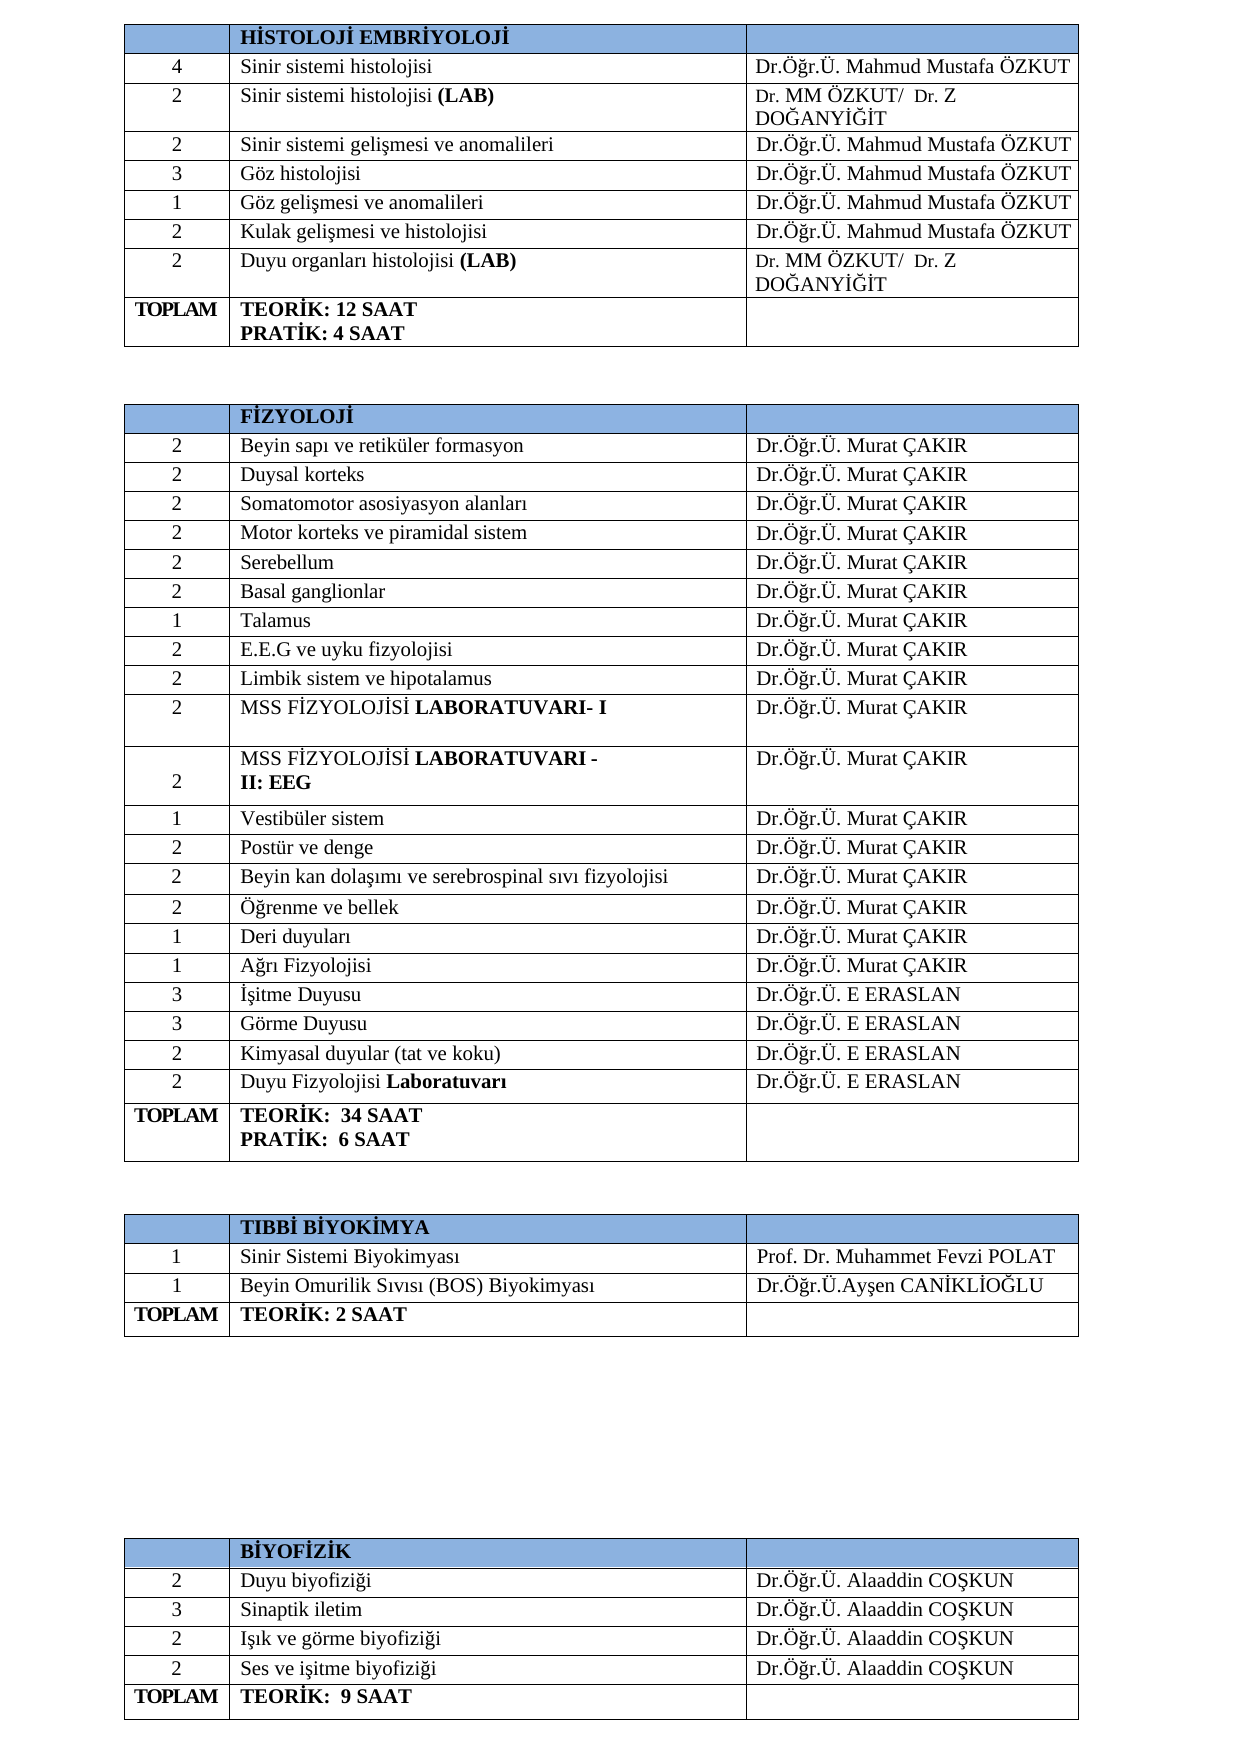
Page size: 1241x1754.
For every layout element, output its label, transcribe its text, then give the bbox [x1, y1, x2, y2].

table_cell Dr.Öğr.Ü. Murat ÇAKIR [747, 434, 1078, 462]
table_cell Görme Duyusu [230, 1012, 746, 1040]
table_cell Dr.Öğr.Ü.Ayşen CANİKLİOĞLU [747, 1274, 1078, 1302]
table_cell 2 [125, 521, 229, 549]
table_cell Beyin kan dolaşımı ve serebrospinal sıvı fizyolojisi [230, 864, 746, 894]
table_cell 2 [125, 492, 229, 519]
table_cell TOPLAM [125, 298, 229, 346]
table_cell Dr.Öğr.Ü. E ERASLAN [747, 1012, 1078, 1040]
table_cell Beyin Omurilik Sıvısı (BOS) Biyokimyası [230, 1274, 746, 1302]
table_header [125, 25, 229, 53]
table_cell Ses ve işitme biyofiziği [230, 1656, 746, 1684]
table_cell Dr.Öğr.Ü. E ERASLAN [747, 1041, 1078, 1069]
table_cell Somatomotor asosiyasyon alanları [230, 492, 746, 519]
table_cell TOPLAM [125, 1685, 229, 1719]
table_cell Dr.Öğr.Ü. Murat ÇAKIR [747, 463, 1078, 491]
table_cell [747, 298, 1078, 346]
table_cell MSS FİZYOLOJİSİ LABORATUVARI- I [230, 695, 746, 746]
table_cell Sinaptik iletim [230, 1598, 746, 1626]
table_cell Basal ganglionlar [230, 579, 746, 607]
table_cell Prof. Dr. Muhammet Fevzi POLAT [747, 1244, 1078, 1272]
table_cell Duyu organları histolojisi (LAB) [230, 249, 746, 297]
table_header [747, 25, 1078, 53]
table_cell 2 [125, 1569, 229, 1596]
table_cell Kulak gelişmesi ve histolojisi [230, 220, 746, 248]
table_cell Dr.Öğr.Ü. Mahmud Mustafa ÖZKUT [747, 161, 1078, 189]
table_cell TOPLAM [125, 1104, 229, 1161]
table_cell Talamus [230, 608, 746, 636]
table_cell Vestibüler sistem [230, 806, 746, 834]
table_cell Göz gelişmesi ve anomalileri [230, 191, 746, 218]
table_cell Sinir sistemi gelişmesi ve anomalileri [230, 132, 746, 160]
table_cell 1 [125, 191, 229, 218]
table_cell MSS FİZYOLOJİSİ LABORATUVARI -II: EEG [230, 747, 746, 805]
table_cell 2 [125, 579, 229, 607]
table_cell Dr.Öğr.Ü. Murat ÇAKIR [747, 895, 1078, 923]
table_cell Postür ve denge [230, 835, 746, 863]
table_cell 3 [125, 1598, 229, 1626]
table_cell TEORİK: 34 SAAT PRATİK: 6 SAAT [230, 1104, 746, 1161]
table_cell Öğrenme ve bellek [230, 895, 746, 923]
table_cell Dr.Öğr.Ü. E ERASLAN [747, 1070, 1078, 1103]
table_cell 2 [125, 1656, 229, 1684]
table_cell 2 [125, 550, 229, 578]
table_cell 2 [125, 835, 229, 863]
table_cell 2 [125, 249, 229, 297]
table_cell 2 [125, 695, 229, 746]
table_cell [747, 1303, 1078, 1336]
table_cell 2 [125, 1627, 229, 1655]
table_cell TEORİK: 12 SAAT PRATİK: 4 SAAT [230, 298, 746, 346]
table_cell Dr.Öğr.Ü. Alaaddin COŞKUN [747, 1656, 1078, 1684]
table_cell Dr.Öğr.Ü. Murat ÇAKIR [747, 806, 1078, 834]
table_cell Kimyasal duyular (tat ve koku) [230, 1041, 746, 1069]
table_cell Dr.Öğr.Ü. Murat ÇAKIR [747, 747, 1078, 805]
table_cell Dr.Öğr.Ü. Mahmud Mustafa ÖZKUT [747, 191, 1078, 218]
table_cell Dr.Öğr.Ü. Mahmud Mustafa ÖZKUT [747, 54, 1078, 82]
table_cell Dr.Öğr.Ü. Murat ÇAKIR [747, 954, 1078, 981]
table_cell Dr. MM ÖZKUT/ Dr. Z DOĞANYİĞİT [747, 84, 1078, 131]
table_cell 2 [125, 1041, 229, 1069]
table_cell 3 [125, 1012, 229, 1040]
table_cell Dr.Öğr.Ü. Murat ÇAKIR [747, 637, 1078, 665]
table_cell 1 [125, 1274, 229, 1302]
table_cell Dr.Öğr.Ü. Murat ÇAKIR [747, 835, 1078, 863]
table_cell Motor korteks ve piramidal sistem [230, 521, 746, 549]
table_cell Duyu biyofiziği [230, 1569, 746, 1596]
table_cell Dr.Öğr.Ü. Murat ÇAKIR [747, 579, 1078, 607]
table_header [747, 405, 1078, 433]
table_cell 1 [125, 924, 229, 952]
table_cell Limbik sistem ve hipotalamus [230, 666, 746, 694]
table_cell 1 [125, 954, 229, 981]
table_cell 1 [125, 1244, 229, 1272]
table_cell Sinir sistemi histolojisi (LAB) [230, 84, 746, 131]
table_cell 2 [125, 1070, 229, 1103]
table_cell 2 [125, 666, 229, 694]
table_cell Dr.Öğr.Ü. Murat ÇAKIR [747, 864, 1078, 894]
table_cell 2 [125, 84, 229, 131]
table_cell [747, 1104, 1078, 1161]
table_cell Beyin sapı ve retiküler formasyon [230, 434, 746, 462]
table_cell İşitme Duyusu [230, 983, 746, 1011]
table_cell 2 [125, 637, 229, 665]
table_cell Dr.Öğr.Ü. Murat ÇAKIR [747, 924, 1078, 952]
table_cell Dr.Öğr.Ü. Alaaddin COŞKUN [747, 1569, 1078, 1596]
table_cell Göz histolojisi [230, 161, 746, 189]
table_cell Sinir sistemi histolojisi [230, 54, 746, 82]
table_cell Dr.Öğr.Ü. Murat ÇAKIR [747, 550, 1078, 578]
table_cell Işık ve görme biyofiziği [230, 1627, 746, 1655]
table_cell Duyu Fizyolojisi Laboratuvarı [230, 1070, 746, 1103]
table_cell Ağrı Fizyolojisi [230, 954, 746, 981]
table_cell 2 [125, 463, 229, 491]
table_cell Sinir Sistemi Biyokimyası [230, 1244, 746, 1272]
table_cell 2 [125, 220, 229, 248]
table_header [747, 1539, 1078, 1567]
table_cell [747, 1685, 1078, 1719]
table_cell Dr.Öğr.Ü. Alaaddin COŞKUN [747, 1598, 1078, 1626]
table_cell 1 [125, 608, 229, 636]
table_cell E.E.G ve uyku fizyolojisi [230, 637, 746, 665]
table_cell 3 [125, 161, 229, 189]
table_header [125, 405, 229, 433]
table_cell Dr.Öğr.Ü. Mahmud Mustafa ÖZKUT [747, 220, 1078, 248]
table_cell Dr.Öğr.Ü. Murat ÇAKIR [747, 521, 1078, 549]
table_cell Duysal korteks [230, 463, 746, 491]
table_header HİSTOLOJİ EMBRİYOLOJİ [230, 25, 746, 53]
table_cell Dr.Öğr.Ü. Murat ÇAKIR [747, 492, 1078, 519]
table_cell Dr.Öğr.Ü. Murat ÇAKIR [747, 666, 1078, 694]
table_header FİZYOLOJİ [230, 405, 746, 433]
table_cell 2 [125, 434, 229, 462]
table_cell 2 [125, 864, 229, 894]
table_cell Dr.Öğr.Ü. Mahmud Mustafa ÖZKUT [747, 132, 1078, 160]
table_cell 1 [125, 806, 229, 834]
table_header [125, 1539, 229, 1567]
table_cell Dr.Öğr.Ü. Murat ÇAKIR [747, 695, 1078, 746]
table_cell Dr.Öğr.Ü. E ERASLAN [747, 983, 1078, 1011]
table_header [125, 1215, 229, 1243]
table_cell Dr.Öğr.Ü. Alaaddin COŞKUN [747, 1627, 1078, 1655]
table_cell 2 [125, 747, 229, 805]
table_cell TEORİK: 9 SAAT [230, 1685, 746, 1719]
table_header BİYOFİZİK [230, 1539, 746, 1567]
table_cell 3 [125, 983, 229, 1011]
table_cell TEORİK: 2 SAAT [230, 1303, 746, 1336]
table_cell Dr. MM ÖZKUT/ Dr. Z DOĞANYİĞİT [747, 249, 1078, 297]
table_cell Deri duyuları [230, 924, 746, 952]
table_header TIBBİ BİYOKİMYA [230, 1215, 746, 1243]
table_cell 4 [125, 54, 229, 82]
table_cell 2 [125, 132, 229, 160]
table_cell 2 [125, 895, 229, 923]
table_header [747, 1215, 1078, 1243]
table_cell TOPLAM [125, 1303, 229, 1336]
table_cell Dr.Öğr.Ü. Murat ÇAKIR [747, 608, 1078, 636]
table_cell Serebellum [230, 550, 746, 578]
